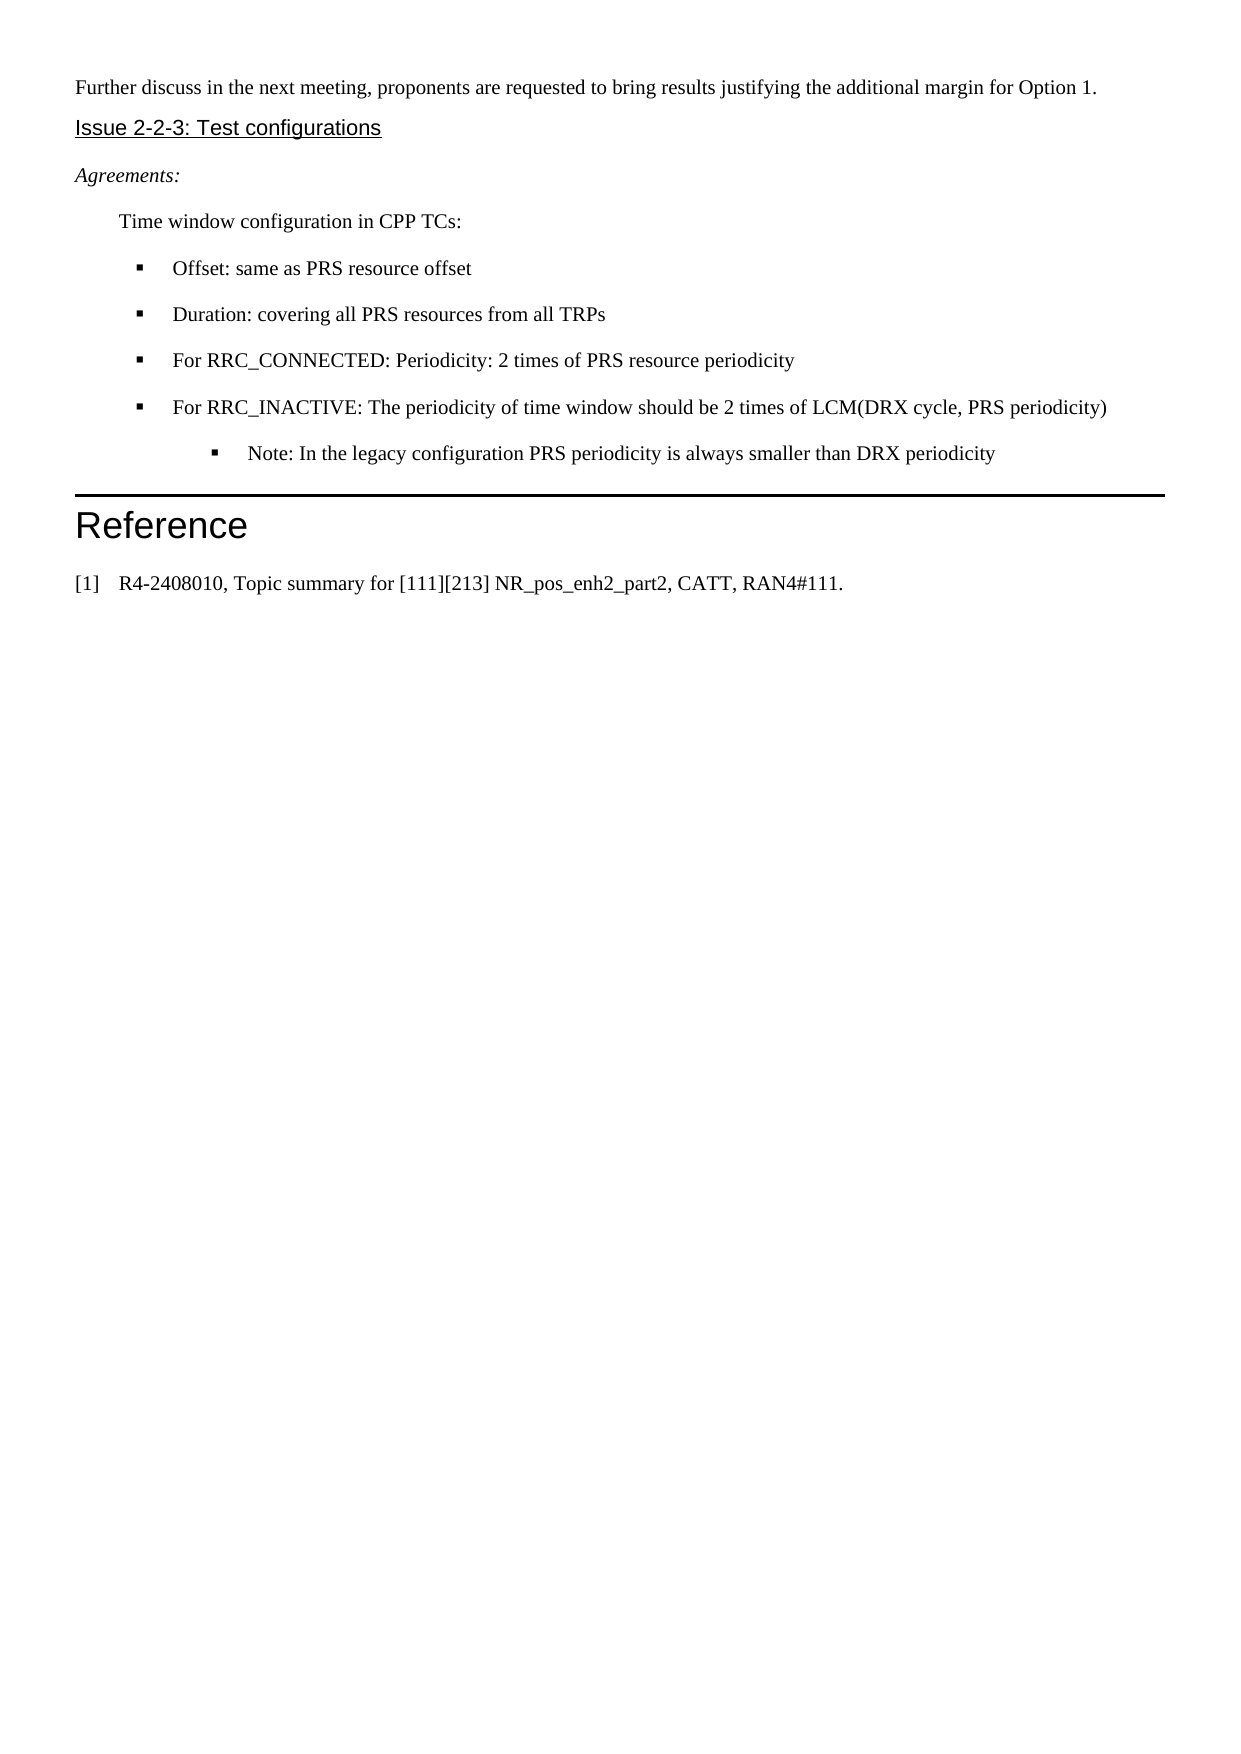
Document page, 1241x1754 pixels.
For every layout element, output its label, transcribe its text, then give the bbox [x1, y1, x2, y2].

list Note: In the legacy configuration PRS periodicity is always smaller than DRX periodicity [210, 441, 1165, 465]
list Duration: covering all PRS resources from all TRPs [135, 302, 1165, 326]
subtitle Reference [75, 497, 1165, 546]
list For RRC_INACTIVE: The periodicity of time window should be 2 times of LCM(DRX cycle, PRS periodicity) [135, 394, 1165, 419]
text Time window configuration in CPP TCs: [75, 209, 1165, 233]
list For RRC_CONNECTED: Periodicity: 2 times of PRS resource periodicity [135, 348, 1165, 372]
text Further discuss in the next meeting, proponents are requested to bring results justifying the additional margin for Option 1. [75, 75, 1165, 99]
subtitle Issue 2-2-3: Test configurations [75, 115, 1165, 140]
list Offset: same as PRS resource offset [135, 256, 1165, 279]
list R4-2408010, Topic summary for [111][213] NR_pos_enh2_part2, CATT, RAN4#111. [75, 571, 1165, 595]
text Agreements: [75, 163, 1165, 187]
